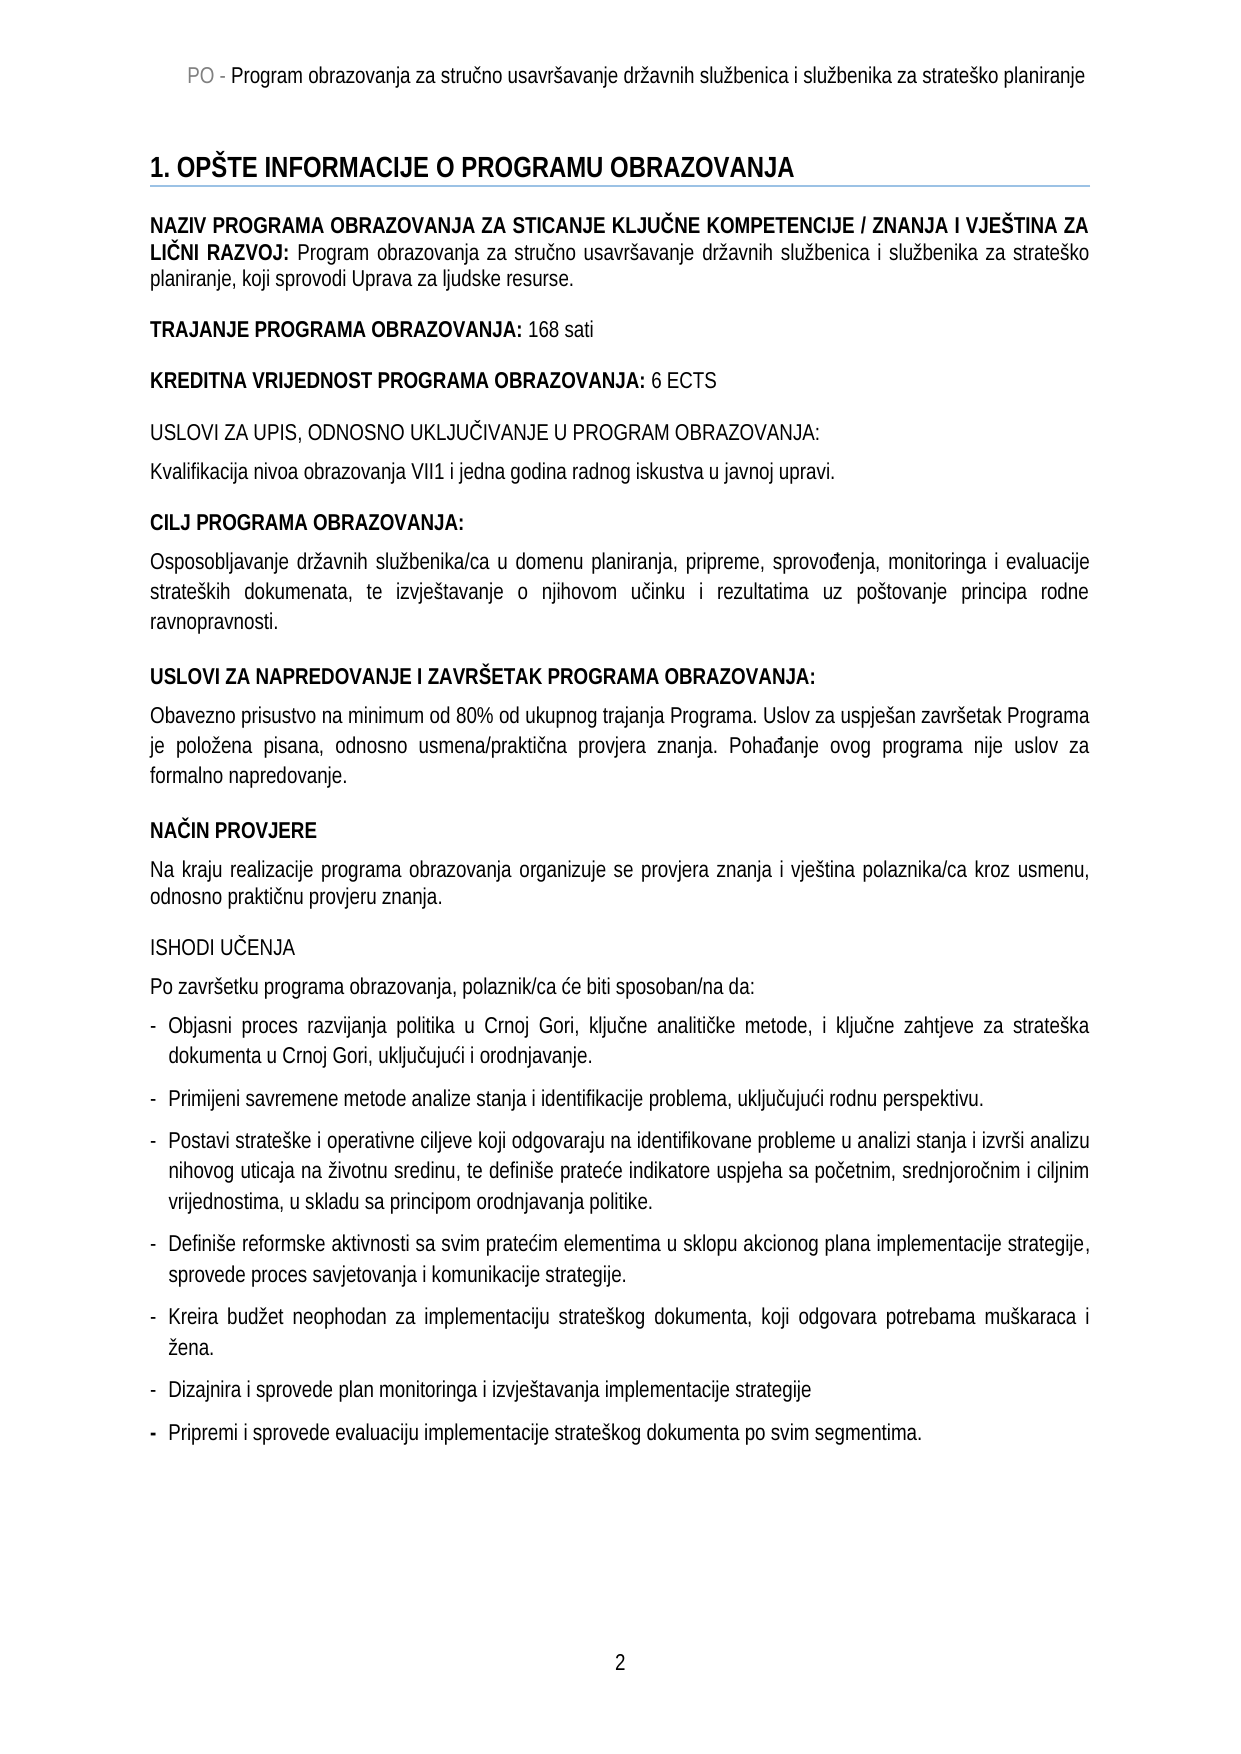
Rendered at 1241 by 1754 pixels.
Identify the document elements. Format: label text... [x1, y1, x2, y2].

text 6 ECTS [150, 367, 1090, 394]
text USLOVI ZA NAPREDOVANJE I ZAVRŠETAK PROGRAMA OBRAZOVANJA: [150, 663, 1090, 689]
list Kreira budžet neophodan za implementaciju strateškog dokumenta, koji odgovara potrebama muškaraca i žena. [150, 1303, 1090, 1360]
list Dizajnira i sprovede plan monitoringa i izvještavanja implementacije strategije [150, 1376, 1090, 1403]
subtitle 1. OPŠTE INFORMACIJE O PROGRAMU OBRAZOVANJA [150, 150, 1090, 185]
list Postavi strateške i operativne ciljeve koji odgovaraju na identifikovane probleme u analizi stanja i izvrši analizu nihovog uticaja na životnu sredinu, te definiše prateće indikatore uspjeha sa početnim, srednjoročnim i ciljnim vrijednostima, u skladu sa principom orodnjavanja politike. [150, 1127, 1090, 1214]
text CILJ PROGRAMA OBRAZOVANJA: [150, 509, 1090, 535]
text NAZIV PROGRAMA OBRAZOVANJA ZA STICANJE KLJUČNE KOMPETENCIJE / ZNANJA I VJEŠTINA ZA LIČNI RAZVOJ: Program obrazovanja za stručno usavršavanje državnih službenica i službenika za strateško planiranje, koji sprovodi Uprava za ljudske resurse. [150, 212, 1090, 291]
list Definiše reformske aktivnosti sa svim pratećim elementima u sklopu akcionog plana implementacije strategije, sprovede proces savjetovanja i komunikacije strategije. [150, 1230, 1090, 1287]
text Kvalifikacija nivoa obrazovanja VII1 i jedna godina radnog iskustva u javnoj upravi. [150, 458, 1090, 484]
text Obavezno prisustvo na minimum od 80% od ukupnog trajanja Programa. Uslov za uspješan završetak Programa je položena pisana, odnosno usmena/praktična provjera znanja. Pohađanje ovog programa nije uslov za formalno napredovanje. [150, 702, 1090, 788]
text NAČIN PROVJERE [150, 817, 1090, 844]
text Osposobljavanje državnih službenika/ca u domenu planiranja, pripreme, sprovođenja, monitoringa i evaluacije strateških dokumenata, te izvještavanje o njihovom učinku i rezultatima uz poštovanje principa rodne ravnopravnosti. [150, 548, 1090, 634]
text Na kraju realizacije programa obrazovanja organizuje se provjera znanja i vještina polaznika/ca kroz usmenu, odnosno praktičnu provjeru znanja. [150, 856, 1090, 909]
list Primijeni savremene metode analize stanja i identifikacije problema, uključujući rodnu perspektivu. [150, 1084, 1090, 1111]
list Objasni proces razvijanja politika u Crnoj Gori, ključne analitičke metode, i ključne zahtjeve za strateška dokumenta u Crnoj Gori, uključujući i orodnjavanje. [150, 1012, 1090, 1068]
list Pripremi i sprovede evaluaciju implementacije strateškog dokumenta po svim segmentima. [150, 1419, 1090, 1445]
text 168 sati [150, 316, 1090, 342]
